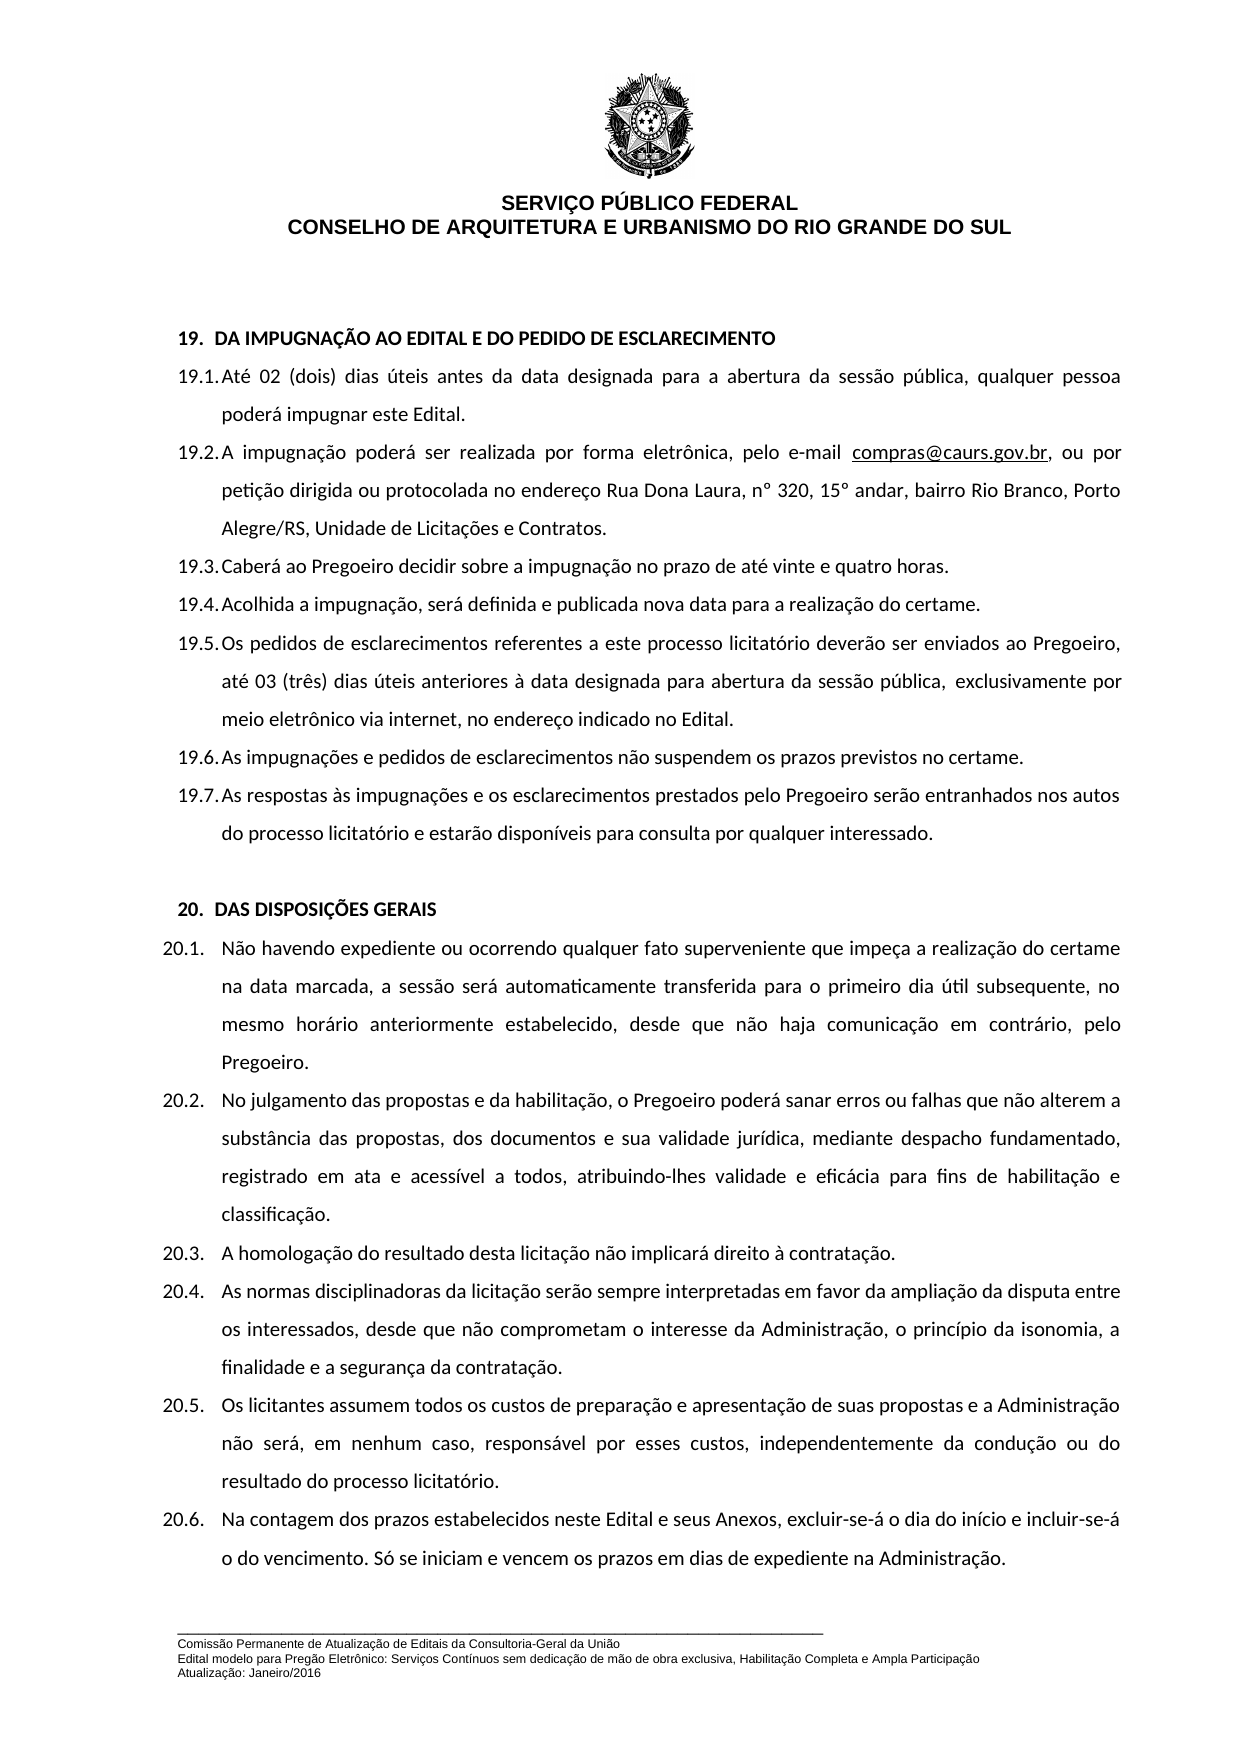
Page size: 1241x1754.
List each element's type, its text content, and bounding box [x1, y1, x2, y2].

text DAS DISPOSIÇÕES GERAIS [177, 897, 1122, 922]
list Os pedidos de esclarecimentos referentes a este processo licitatório deverão ser enviados ao Pregoeiro, até 03 (três) dias úteis anteriores à data designada para abertura da sessão pública, exclusivamente por meio eletrônico via internet, no endereço indicado no Edital. [177, 630, 1122, 731]
list Não havendo expediente ou ocorrendo qualquer fato superveniente que impeça a realização do certame na data marcada, a sessão será automaticamente transferida para o primeiro dia útil subsequente, no mesmo horário anteriormente estabelecido, desde que não haja comunicação em contrário, pelo Pregoeiro. [162, 935, 1122, 1074]
list Os licitantes assumem todos os custos de preparação e apresentação de suas propostas e a Administração não será, em nenhum caso, responsável por esses custos, independentemente da condução ou do resultado do processo licitatório. [162, 1392, 1122, 1494]
list As impugnações e pedidos de esclarecimentos não suspendem os prazos previstos no certame. [177, 744, 1122, 769]
list A impugnação poderá ser realizada por forma eletrônica, pelo e-mail compras@caurs.gov.br, ou por petição dirigida ou protocolada no endereço Rua Dona Laura, nº 320, 15º andar, bairro Rio Branco, Porto Alegre/RS, Unidade de Licitações e Contratos. [177, 439, 1122, 541]
list As normas disciplinadoras da licitação serão sempre interpretadas em favor da ampliação da disputa entre os interessados, desde que não comprometam o interesse da Administração, o princípio da isonomia, a finalidade e a segurança da contratação. [162, 1278, 1122, 1379]
list No julgamento das propostas e da habilitação, o Pregoeiro poderá sanar erros ou falhas que não alterem a substância das propostas, dos documentos e sua validade jurídica, mediante despacho fundamentado, registrado em ata e acessível a todos, atribuindo-lhes validade e eficácia para fins de habilitação e classificação. [162, 1087, 1122, 1227]
list Na contagem dos prazos estabelecidos neste Edital e seus Anexos, excluir-se-á o dia do início e incluir-se-á o do vencimento. Só se iniciam e vencem os prazos em dias de expediente na Administração. [162, 1507, 1122, 1570]
list Caberá ao Pregoeiro decidir sobre a impugnação no prazo de até vinte e quatro horas. [177, 553, 1122, 579]
list Acolhida a impugnação, será definida e publicada nova data para a realização do certame. [177, 592, 1122, 617]
text DA IMPUGNAÇÃO AO EDITAL E DO PEDIDO DE ESCLARECIMENTO [177, 325, 1122, 350]
picture [604, 73, 695, 179]
list As respostas às impugnações e os esclarecimentos prestados pelo Pregoeiro serão entranhados nos autos do processo licitatório e estarão disponíveis para consulta por qualquer interessado. [177, 782, 1122, 846]
list Até 02 (dois) dias úteis antes da data designada para a abertura da sessão pública, qualquer pessoa poderá impugnar este Edital. [177, 363, 1122, 426]
list A homologação do resultado desta licitação não implicará direito à contratação. [162, 1240, 1122, 1265]
